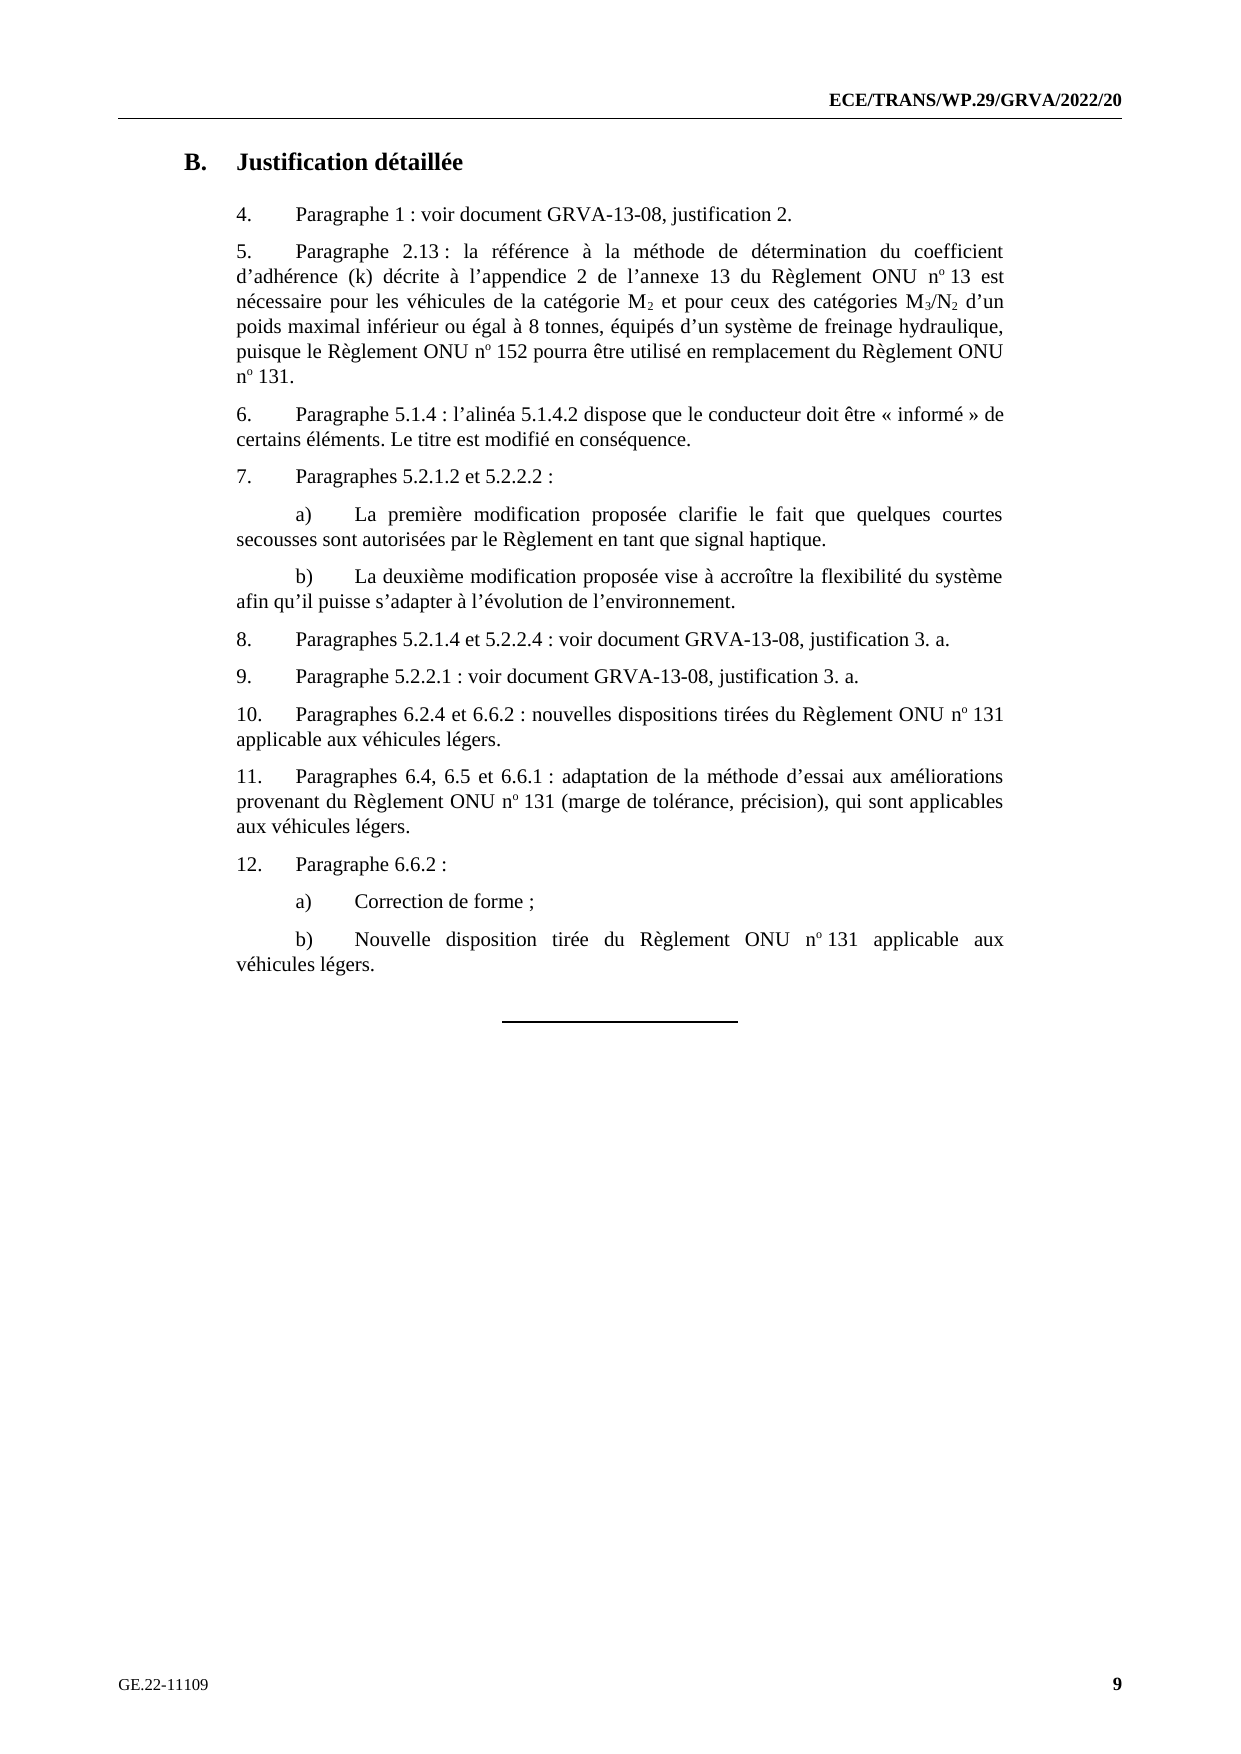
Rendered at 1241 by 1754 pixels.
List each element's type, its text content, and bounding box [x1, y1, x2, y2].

text 8. Paragraphes 5.2.1.4 et 5.2.2.4 : voir document GRVA-13-08, justification 3. a. [236, 626, 1004, 651]
text 7. Paragraphes 5.2.1.2 et 5.2.2.2 : [236, 463, 1004, 488]
text a) La première modification proposée clarifie le fait que quelques courtes secousses sont autorisées par le Règlement en tant que signal haptique. [236, 501, 1004, 551]
text 10. Paragraphes 6.2.4 et 6.6.2 : nouvelles dispositions tirées du Règlement ONU no 131 applicable aux véhicules légers. [236, 701, 1004, 751]
text b) La deuxième modification proposée vise à accroître la flexibilité du système afin qu’il puisse s’adapter à l’évolution de l’environnement. [236, 563, 1004, 613]
text 9. Paragraphe 5.2.2.1 : voir document GRVA-13-08, justification 3. a. [236, 663, 1004, 688]
text B. Justification détaillée [118, 148, 1004, 176]
text 4. Paragraphe 1 : voir document GRVA-13-08, justification 2. [236, 201, 1004, 226]
text 5. Paragraphe 2.13 : la référence à la méthode de détermination du coefficient d’adhérence (k) décrite à l’appendice 2 de l’annexe 13 du Règlement ONU no 13 est nécessaire pour les véhicules de la catégorie M2 et pour ceux des catégories M3/N2 d’un poids maximal inférieur ou égal à 8 tonnes, équipés d’un système de freinage hydraulique, puisque le Règlement ONU no 152 pourra être utilisé en remplacement du Règlement ONU no 131. [236, 238, 1004, 388]
text a) Correction de forme ; [236, 888, 1004, 913]
text 6. Paragraphe 5.1.4 : l’alinéa 5.1.4.2 dispose que le conducteur doit être « informé » de certains éléments. Le titre est modifié en conséquence. [236, 401, 1004, 451]
text 12. Paragraphe 6.6.2 : [236, 851, 1004, 876]
text b) Nouvelle disposition tirée du Règlement ONU no 131 applicable aux véhicules légers. [236, 926, 1004, 976]
text 11. Paragraphes 6.4, 6.5 et 6.6.1 : adaptation de la méthode d’essai aux améliorations provenant du Règlement ONU no 131 (marge de tolérance, précision), qui sont applicables aux véhicules légers. [236, 763, 1004, 838]
